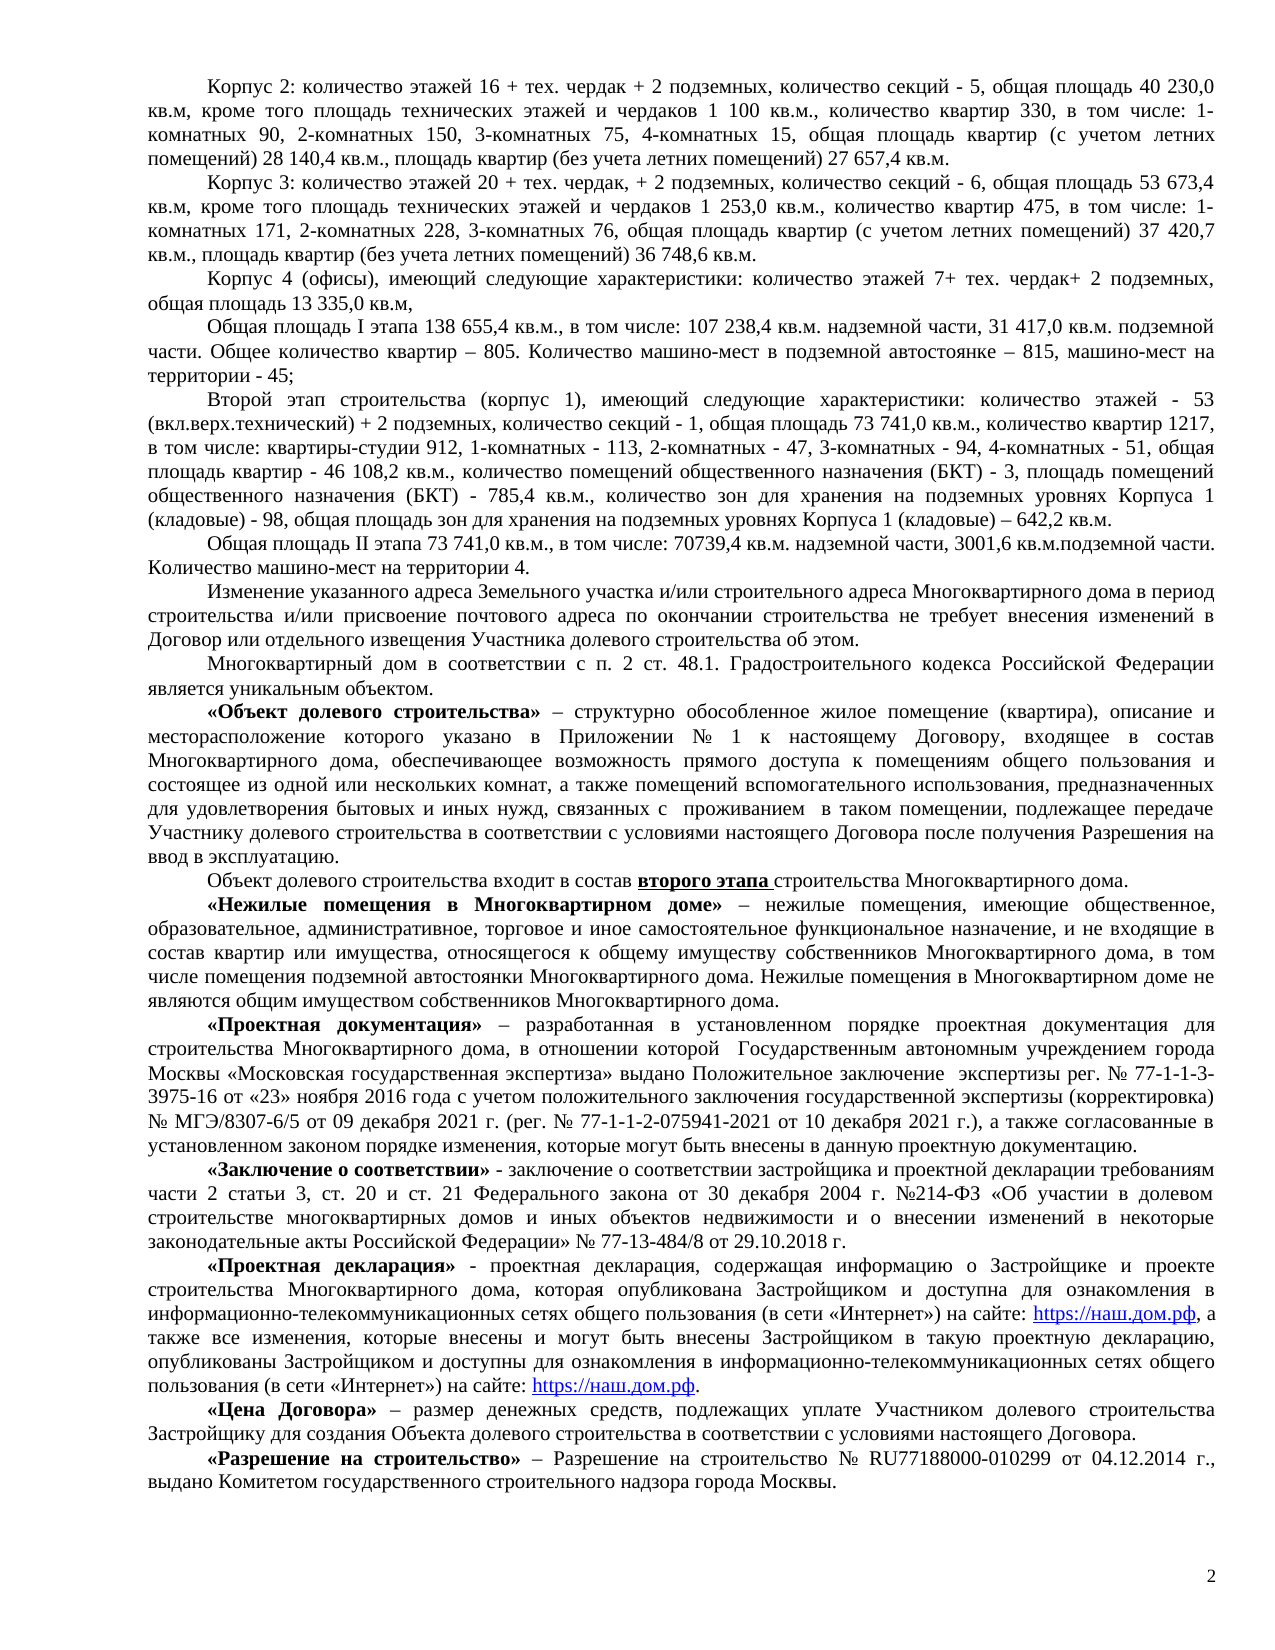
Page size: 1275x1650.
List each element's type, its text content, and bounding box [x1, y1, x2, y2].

text Общая площадь II этапа 73 741,0 кв.м., в том числе: 70739,4 кв.м. надземной части, 3001,6 кв.м.подземной части. Количество машино-мест на территории 4. [148, 531, 1216, 579]
text «Заключение о соответствии» - заключение о соответствии застройщика и проектной декларации требованиям части 2 статьи 3, ст. 20 и ст. 21 Федерального закона от 30 декабря 2004 г. №214-ФЗ «Об участии в долевом строительстве многоквартирных домов и иных объектов недвижимости и о внесении изменений в некоторые законодательные акты Российской Федерации» № 77-13-484/8 от 29.10.2018 г. [148, 1157, 1216, 1253]
text Изменение указанного адреса Земельного участка и/или строительного адреса Многоквартирного дома в период строительства и/или присвоение почтового адреса по окончании строительства не требует внесения изменений в Договор или отдельного извещения Участника долевого строительства об этом. [148, 579, 1216, 651]
text «Разрешение на строительство» – Разрешение на строительство № RU77188000-010299 от 04.12.2014 г., выдано Комитетом государственного строительного надзора города Москвы. [148, 1445, 1216, 1493]
text Второй этап строительства (корпус 1), имеющий следующие характеристики: количество этажей - 53 (вкл.верх.технический) + 2 подземных, количество секций - 1, общая площадь 73 741,0 кв.м., количество квартир 1217, в том числе: квартиры-студии 912, 1-комнатных - 113, 2-комнатных - 47, 3-комнатных - 94, 4-комнатных - 51, общая площадь квартир - 46 108,2 кв.м., количество помещений общественного назначения (БКТ) - 3, площадь помещений общественного назначения (БКТ) - 785,4 кв.м., количество зон для хранения на подземных уровнях Корпуса 1 (кладовые) - 98, общая площадь зон для хранения на подземных уровнях Корпуса 1 (кладовые) – 642,2 кв.м. [148, 387, 1216, 531]
text Объект долевого строительства входит в состав второго этапа строительства Многоквартирного дома. [148, 868, 1216, 892]
text Корпус 4 (офисы), имеющий следующие характеристики: количество этажей 7+ тех. чердак+ 2 подземных, общая площадь 13 335,0 кв.м, [148, 266, 1216, 314]
text Общая площадь I этапа 138 655,4 кв.м., в том числе: 107 238,4 кв.м. надземной части, 31 417,0 кв.м. подземной части. Общее количество квартир – 805. Количество машино-мест в подземной автостоянке – 815, машино-мест на территории - 45; [148, 314, 1216, 387]
text «Проектная документация» – разработанная в установленном порядке проектная документация для строительства Многоквартирного дома, в отношении которой Государственным автономным учреждением города Москвы «Московская государственная экспертиза» выдано Положительное заключение экспертизы рег. № 77-1-1-3-3975-16 от «23» ноября 2016 года с учетом положительного заключения государственной экспертизы (корректировка) № МГЭ/8307-6/5 от 09 декабря 2021 г. (рег. № 77-1-1-2-075941-2021 от 10 декабря 2021 г.), а также согласованные в установленном законом порядке изменения, которые могут быть внесены в данную проектную документацию. [148, 1012, 1216, 1157]
text Корпус 3: количество этажей 20 + тех. чердак, + 2 подземных, количество секций - 6, общая площадь 53 673,4 кв.м, кроме того площадь технических этажей и чердаков 1 253,0 кв.м., количество квартир 475, в том числе: 1-комнатных 171, 2-комнатных 228, 3-комнатных 76, общая площадь квартир (с учетом летних помещений) 37 420,7 кв.м., площадь квартир (без учета летних помещений) 36 748,6 кв.м. [148, 170, 1216, 266]
text «Цена Договора» – размер денежных средств, подлежащих уплате Участником долевого строительства Застройщику для создания Объекта долевого строительства в соответствии с условиями настоящего Договора. [148, 1397, 1216, 1445]
text «Проектная декларация» - проектная декларация, содержащая информацию о Застройщике и проекте строительства Многоквартирного дома, которая опубликована Застройщиком и доступна для ознакомления в информационно-телекоммуникационных сетях общего пользования (в сети «Интернет») на сайте: https://наш.дом.рф, а также все изменения, которые внесены и могут быть внесены Застройщиком в такую проектную декларацию, опубликованы Застройщиком и доступны для ознакомления в информационно-телекоммуникационных сетях общего пользования (в сети «Интернет») на сайте: https://наш.дом.рф. [148, 1253, 1216, 1397]
text Многоквартирный дом в соответствии с п. 2 ст. 48.1. Градостроительного кодекса Российской Федерации является уникальным объектом. [148, 651, 1216, 699]
text «Объект долевого строительства» – структурно обособленное жилое помещение (квартира), описание и месторасположение которого указано в Приложении № 1 к настоящему Договору, входящее в состав Многоквартирного дома, обеспечивающее возможность прямого доступа к помещениям общего пользования и состоящее из одной или нескольких комнат, а также помещений вспомогательного использования, предназначенных для удовлетворения бытовых и иных нужд, связанных с проживанием в таком помещении, подлежащее передаче Участнику долевого строительства в соответствии с условиями настоящего Договора после получения Разрешения на ввод в эксплуатацию. [148, 699, 1216, 868]
text «Нежилые помещения в Многоквартирном доме» – нежилые помещения, имеющие общественное, образовательное, административное, торговое и иное самостоятельное функциональное назначение, и не входящие в состав квартир или имущества, относящегося к общему имуществу собственников Многоквартирного дома, в том числе помещения подземной автостоянки Многоквартирного дома. Нежилые помещения в Многоквартирном доме не являются общим имуществом собственников Многоквартирного дома. [148, 892, 1216, 1012]
text Корпус 2: количество этажей 16 + тех. чердак + 2 подземных, количество секций - 5, общая площадь 40 230,0 кв.м, кроме того площадь технических этажей и чердаков 1 100 кв.м., количество квартир 330, в том числе: 1-комнатных 90, 2-комнатных 150, 3-комнатных 75, 4-комнатных 15, общая площадь квартир (с учетом летних помещений) 28 140,4 кв.м., площадь квартир (без учета летних помещений) 27 657,4 кв.м. [148, 74, 1216, 170]
